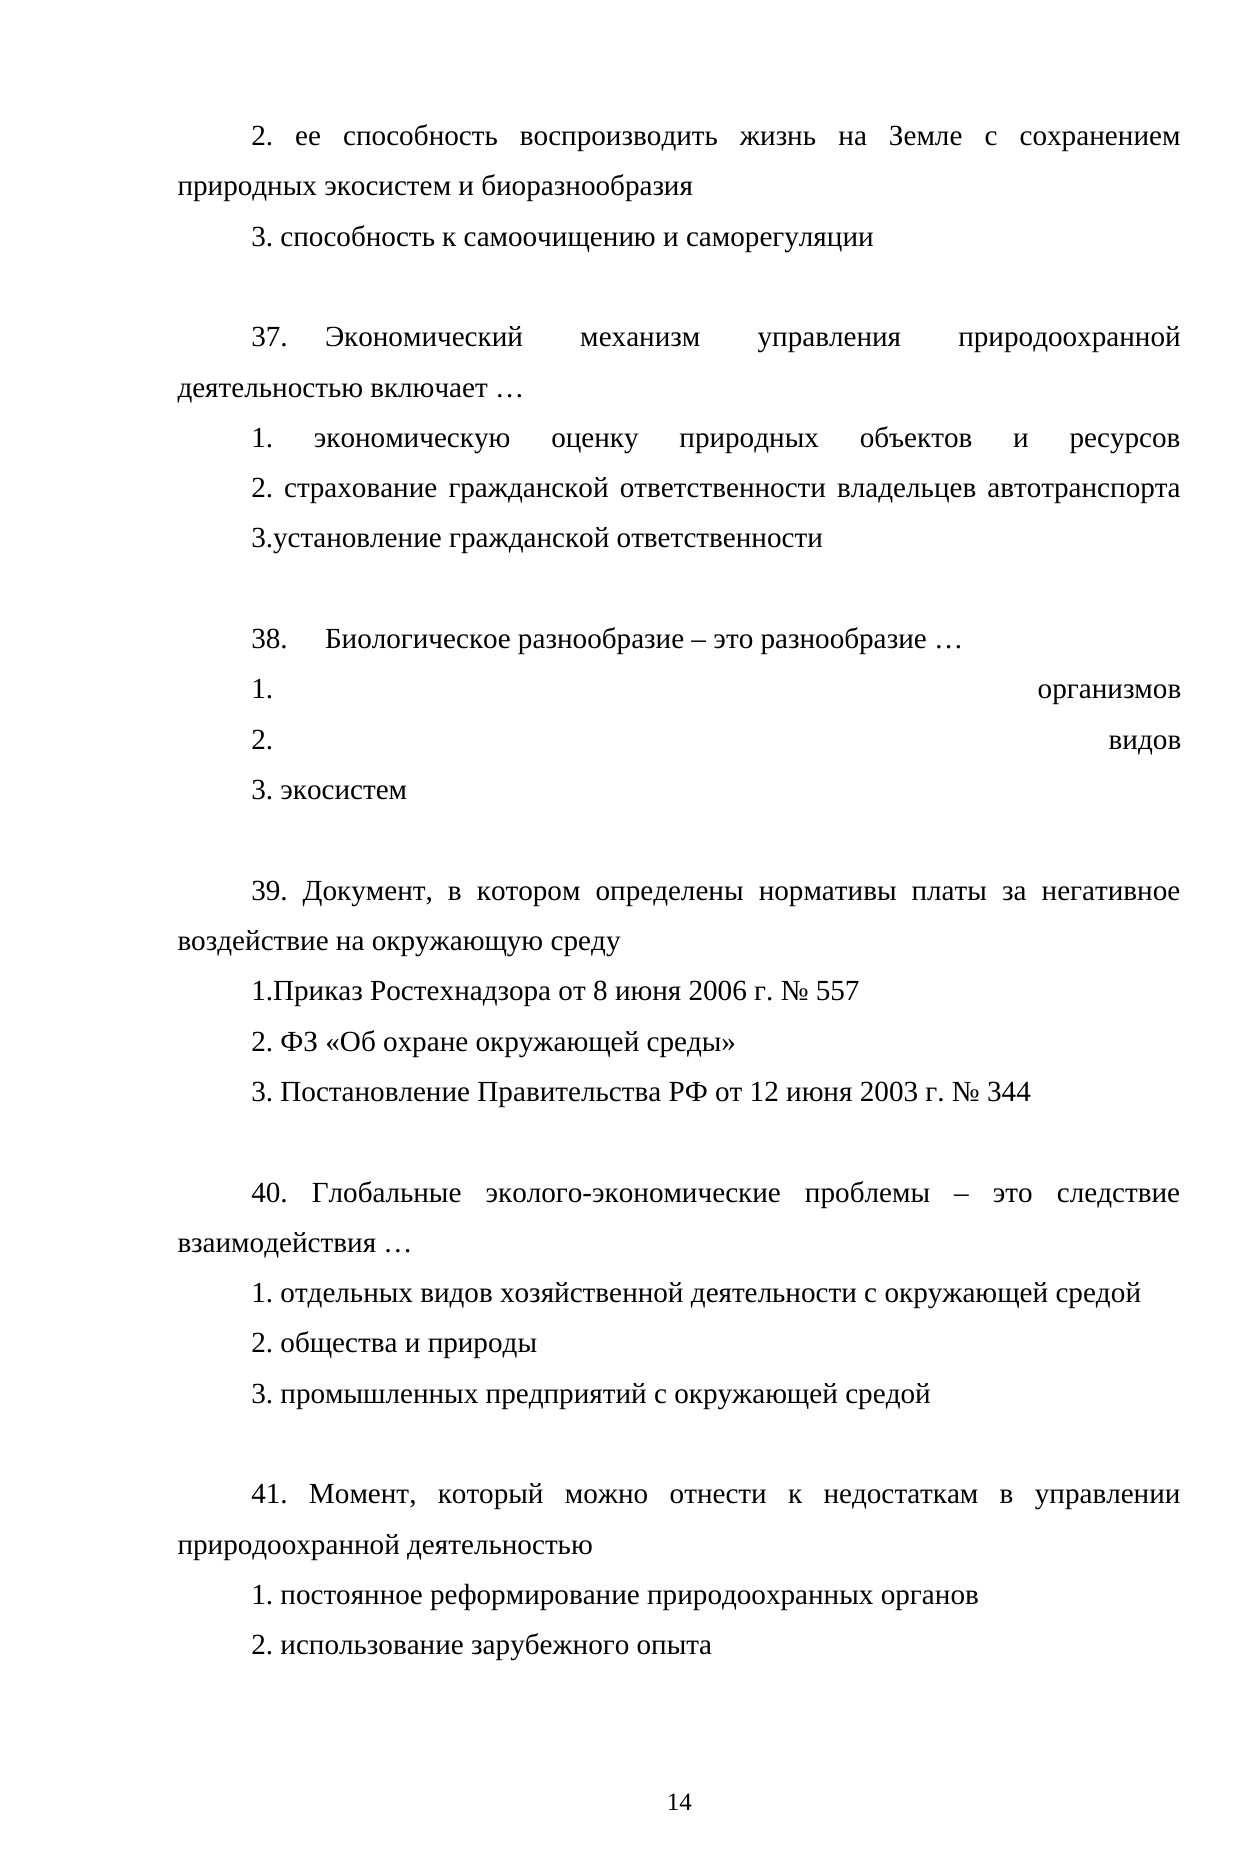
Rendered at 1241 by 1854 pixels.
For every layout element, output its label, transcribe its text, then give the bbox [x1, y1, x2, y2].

text 3. промышленных предприятий с окружающей средой [177, 1376, 1181, 1409]
text 39. Документ, в котором определены нормативы платы за негативное воздействие на окружающую среду [177, 873, 1181, 957]
text 3. Постановление Правительства РФ от 12 июня 2003 г. № 344 [177, 1074, 1181, 1108]
text 2. общества и природы [177, 1326, 1181, 1359]
list Экономический механизм управления природоохранной деятельностью включает … [177, 319, 1181, 403]
list 3. способность к самоочищению и саморегуляции [177, 219, 1181, 252]
list 1. экономическую оценку природных объектов и ресурсов 2. страхование гражданской ответственности владельцев автотранспорта 3.установление гражданской ответственности [251, 420, 1181, 554]
text 1.Приказ Ростехнадзора от 8 июня 2006 г. № 557 [177, 973, 1181, 1007]
text 40. Глобальные эколого-экономические проблемы – это следствие взаимодействия … [177, 1175, 1181, 1258]
text 2. использование зарубежного опыта [177, 1627, 1181, 1661]
list 1. организмов 2. видов 3. экосистем [251, 672, 1181, 806]
list 2. ее способность воспроизводить жизнь на Земле с сохранением природных экосистем и биоразнообразия [177, 118, 1181, 202]
text 1. постоянное реформирование природоохранных органов [177, 1577, 1181, 1611]
text 1. отдельных видов хозяйственной деятельности с окружающей средой [177, 1275, 1181, 1309]
text 41. Момент, который можно отнести к недостаткам в управлении природоохранной деятельностью [177, 1477, 1181, 1560]
text 2. ФЗ «Об охране окружающей среды» [177, 1024, 1181, 1057]
list Биологическое разнообразие – это разнообразие … [177, 621, 1181, 655]
